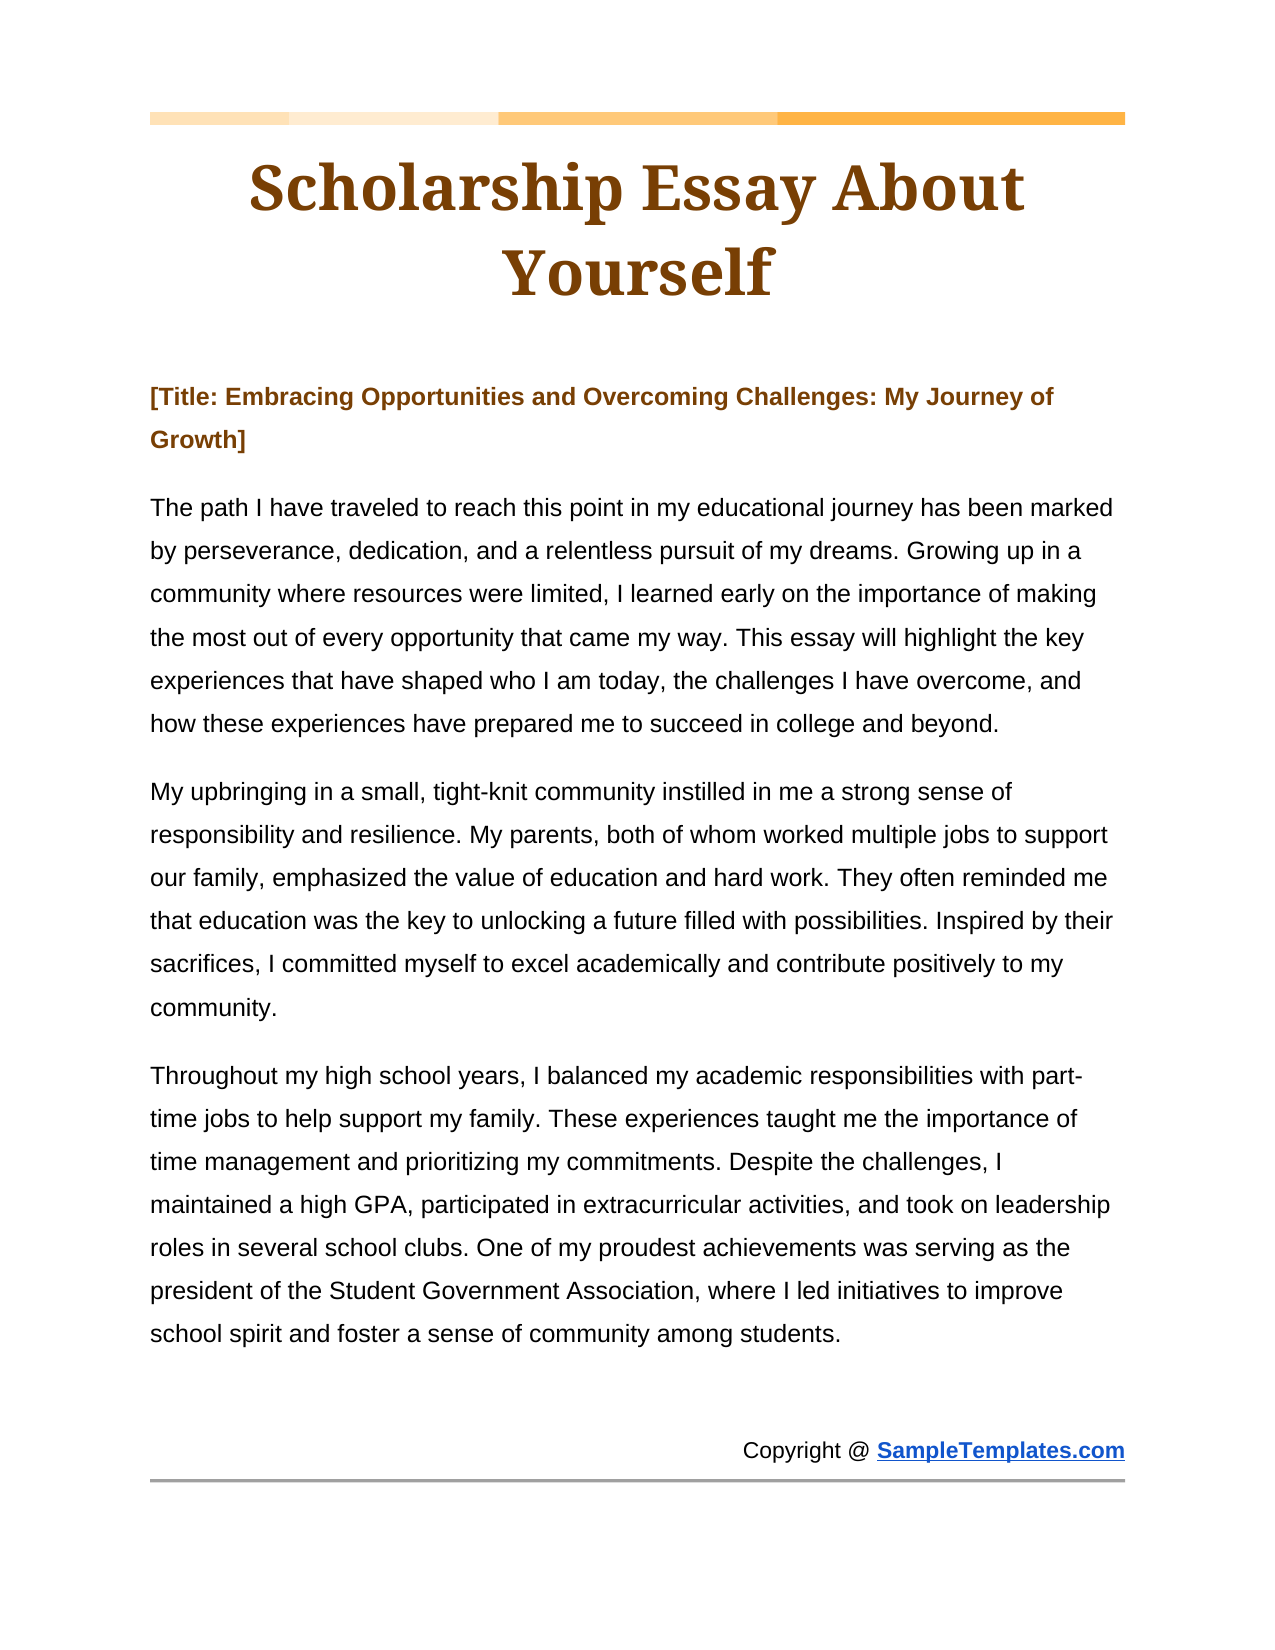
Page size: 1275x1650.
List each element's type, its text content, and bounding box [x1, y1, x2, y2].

text Throughout my high school years, I balanced my academic responsibilities with part-time jobs to help support my family. These experiences taught me the importance of time management and prioritizing my commitments. Despite the challenges, I maintained a high GPA, participated in extracurricular activities, and took on leadership roles in several school clubs. One of my proudest achievements was serving as the president of the Student Government Association, where I led initiatives to improve school spirit and foster a sense of community among students. [150, 1061, 1125, 1348]
text [Title: Embracing Opportunities and Overcoming Challenges: My Journey of Growth] [150, 382, 1125, 454]
picture [150, 112, 1125, 125]
text My upbringing in a small, tight-knit community instilled in me a strong sense of responsibility and resilience. My parents, both of whom worked multiple jobs to support our family, emphasized the value of education and hard work. They often reminded me that education was the key to unlocking a future filled with possibilities. Inspired by their sacrifices, I committed myself to excel academically and contribute positively to my community. [150, 777, 1125, 1021]
title Scholarship Essay About Yourself [150, 144, 1125, 314]
text The path I have traveled to reach this point in my educational journey has been marked by perseverance, dedication, and a relentless pursuit of my dreams. Growing up in a community where resources were limited, I learned early on the importance of making the most out of every opportunity that came my way. This essay will highlight the key experiences that have shaped who I am today, the challenges I have overcome, and how these experiences have prepared me to succeed in college and beyond. [150, 493, 1125, 737]
